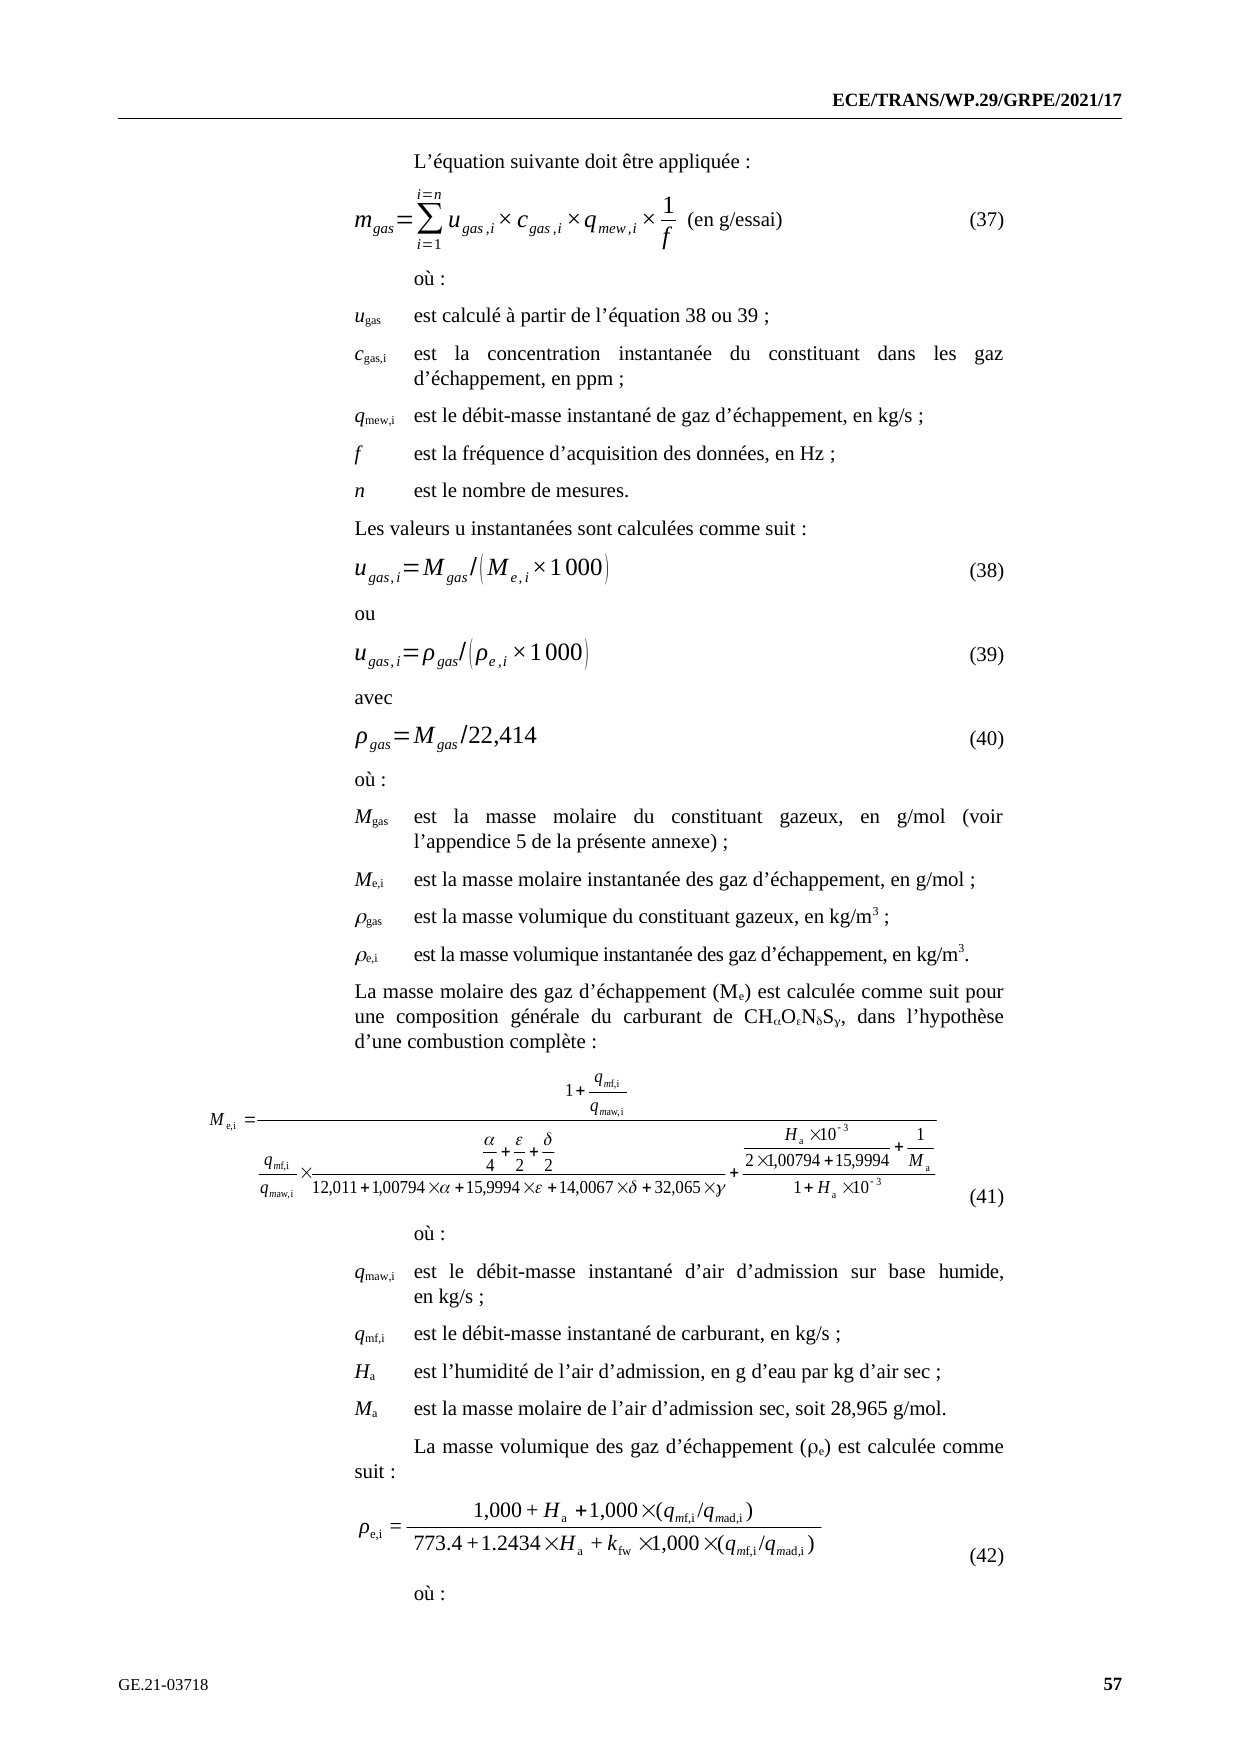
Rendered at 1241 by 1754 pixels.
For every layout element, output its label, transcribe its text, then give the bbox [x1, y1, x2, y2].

text Me,i est la masse molaire instantanée des gaz d’échappement, en g/mol ; [354, 866, 1004, 891]
text La masse molaire des gaz d’échappement (Me) est calculée comme suit pour une composition générale du carburant de CHONS, dans l’hypothèse d’une combustion complète : [354, 978, 1004, 1053]
text (41) [207, 1066, 1004, 1208]
text (38) [354, 552, 1004, 587]
text où : [354, 1579, 1004, 1604]
text où : [354, 766, 1004, 791]
text gas est la masse volumique du constituant gazeux, en kg/m3 ; [354, 903, 1004, 928]
text L’équation suivante doit être appliquée : [354, 148, 1004, 173]
text (42) [354, 1495, 1004, 1567]
text qmf,i est le débit-masse instantané de carburant, en kg/s ; [354, 1320, 1004, 1345]
text Mgas est la masse molaire du constituant gazeux, en g/mol (voir l’appendice 5 de la présente annexe) ; [354, 803, 1004, 853]
text avec [354, 684, 1004, 709]
text (en g/essai) (37) [354, 185, 1004, 252]
text ou [354, 599, 1004, 624]
text Ma est la masse molaire de l’air d’admission sec, soit 28,965 g/mol. [354, 1395, 1004, 1420]
text qmew,i est le débit-masse instantané de gaz d’échappement, en kg/s ; [354, 402, 1004, 427]
text où : [354, 1220, 1004, 1245]
text (40) [354, 722, 1004, 753]
text (39) [354, 637, 1004, 672]
text qmaw,i est le débit-masse instantané d’air d’admission sur base humide, en kg/s ; [354, 1258, 1004, 1308]
text e,i est la masse volumique instantanée des gaz d’échappement, en kg/m3. [354, 941, 1004, 966]
text La masse volumique des gaz d’échappement (e) est calculée comme suit : [354, 1433, 1004, 1483]
text f est la fréquence d’acquisition des données, en Hz ; [354, 440, 1004, 465]
text cgas,i est la concentration instantanée du constituant dans les gaz d’échappement, en ppm ; [354, 340, 1004, 390]
text n est le nombre de mesures. [354, 477, 1004, 502]
text où : [354, 265, 1004, 290]
text Les valeurs u instantanées sont calculées comme suit : [354, 515, 1004, 540]
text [354, 1358, 1004, 1383]
text ugas est calculé à partir de l’équation 38 ou 39 ; [354, 302, 1004, 327]
